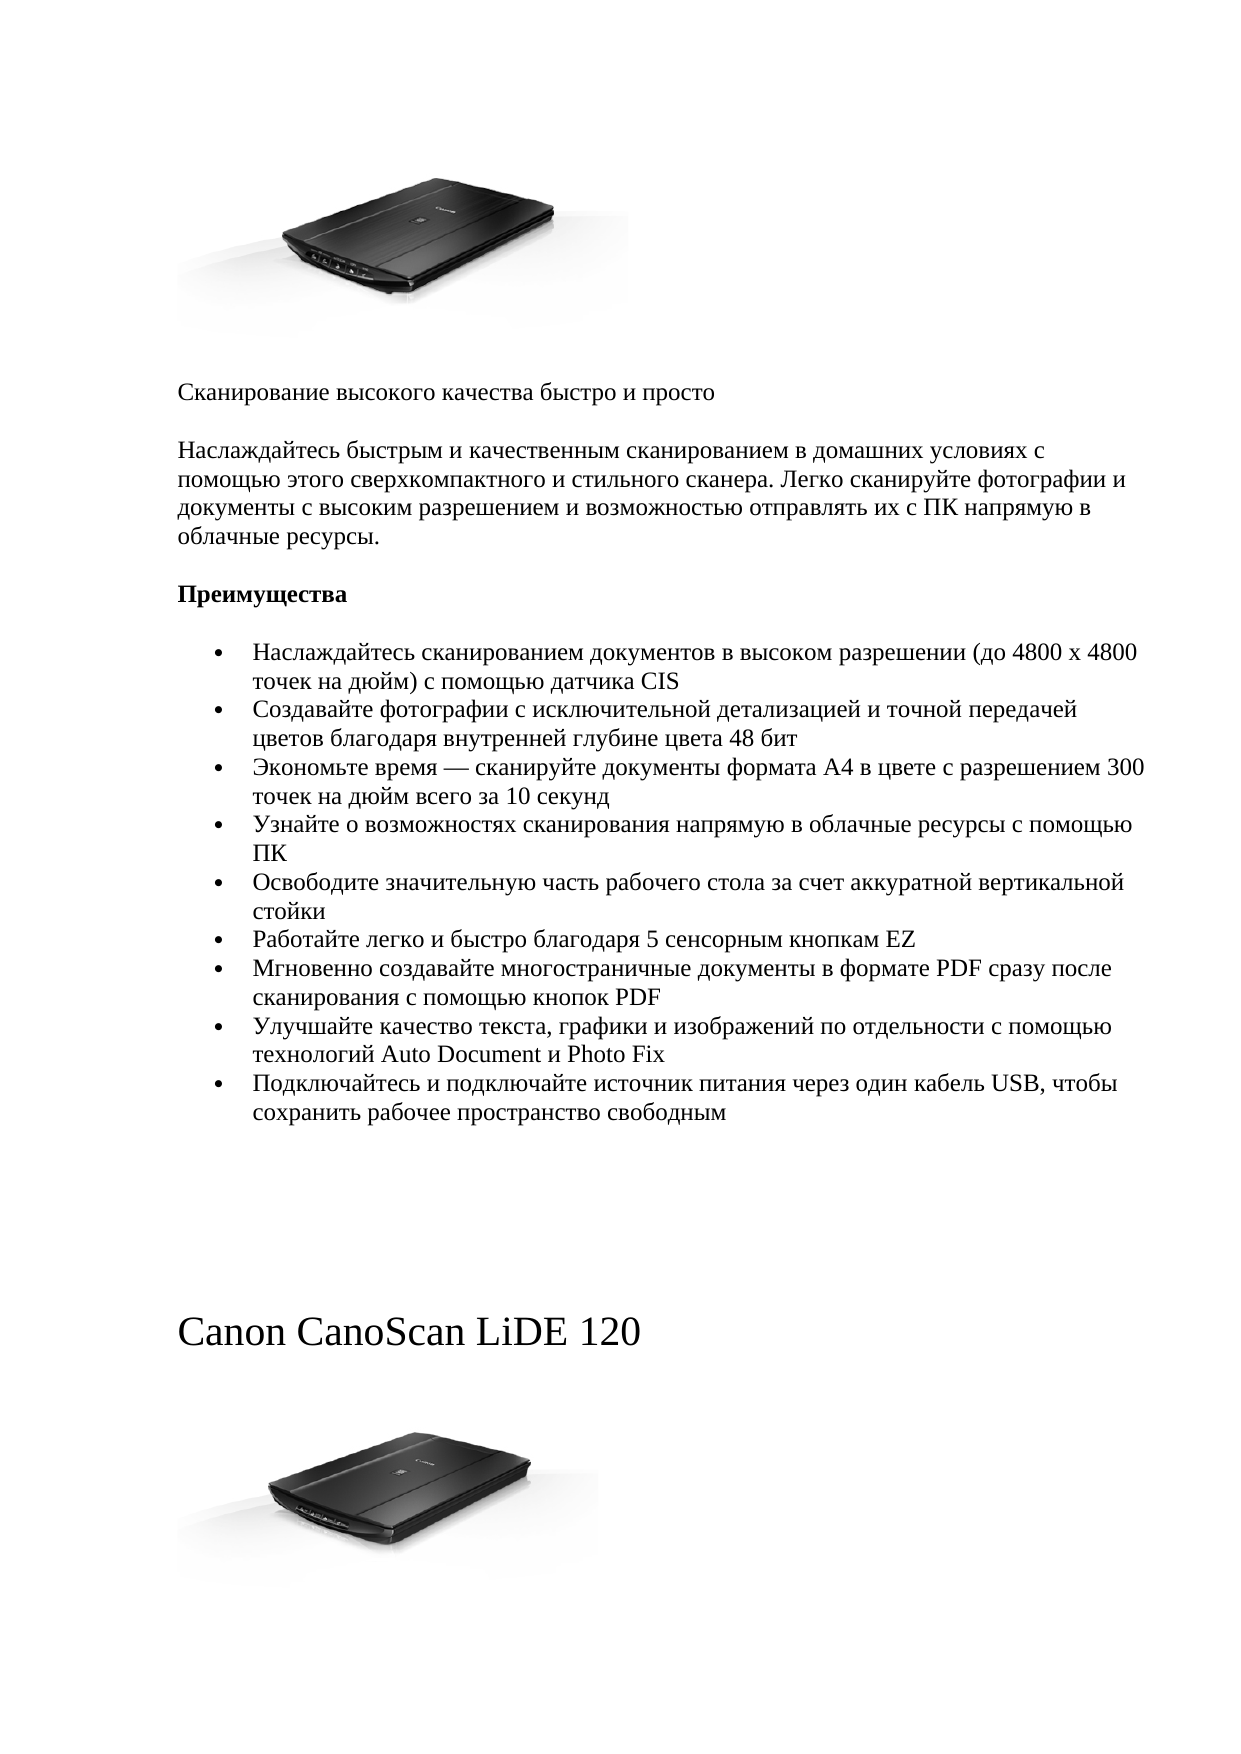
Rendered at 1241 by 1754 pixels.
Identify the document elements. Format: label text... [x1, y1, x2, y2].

list Подключайтесь и подключайте источник питания через один кабель USB, чтобы сохранить рабочее пространство свободным [215, 1068, 1152, 1126]
list Экономьте время — сканируйте документы формата A4 в цвете с разрешением 300 точек на дюйм всего за 10 секунд [215, 752, 1152, 809]
list Улучшайте качество текста, графики и изображений по отдельности с помощью технологий Auto Document и Photo Fix [215, 1011, 1152, 1068]
list Создавайте фотографии с исключительной детализацией и точной передачей цветов благодаря внутренней глубине цвета 48 бит [215, 694, 1152, 752]
text Наслаждайтесь быстрым и качественным сканированием в домашних условиях с помощью этого сверхкомпактного и стильного сканера. Легко сканируйте фотографии и документы с высоким разрешением и возможностью отправлять их с ПК напрямую в облачные ресурсы. [177, 435, 1152, 550]
list Мгновенно создавайте многостраничные документы в формате PDF сразу после сканирования с помощью кнопок PDF [215, 953, 1152, 1011]
text Преимущества [177, 579, 1152, 608]
text Сканирование высокого качества быстро и просто [177, 377, 1152, 406]
picture [177, 1382, 599, 1594]
list Работайте легко и быстро благодаря 5 сенсорным кнопкам EZ [215, 924, 1152, 953]
text Canon CanoScan LiDE 120 [177, 1307, 1152, 1355]
list Освободите значительную часть рабочего стола за счет аккуратной вертикальной стойки [215, 867, 1152, 924]
list Узнайте о возможностях сканирования напрямую в облачные ресурсы с помощью ПК [215, 809, 1152, 867]
list Наслаждайтесь сканированием документов в высоком разрешении (до 4800 x 4800 точек на дюйм) с помощью датчика CIS [215, 637, 1152, 694]
picture [177, 118, 629, 344]
